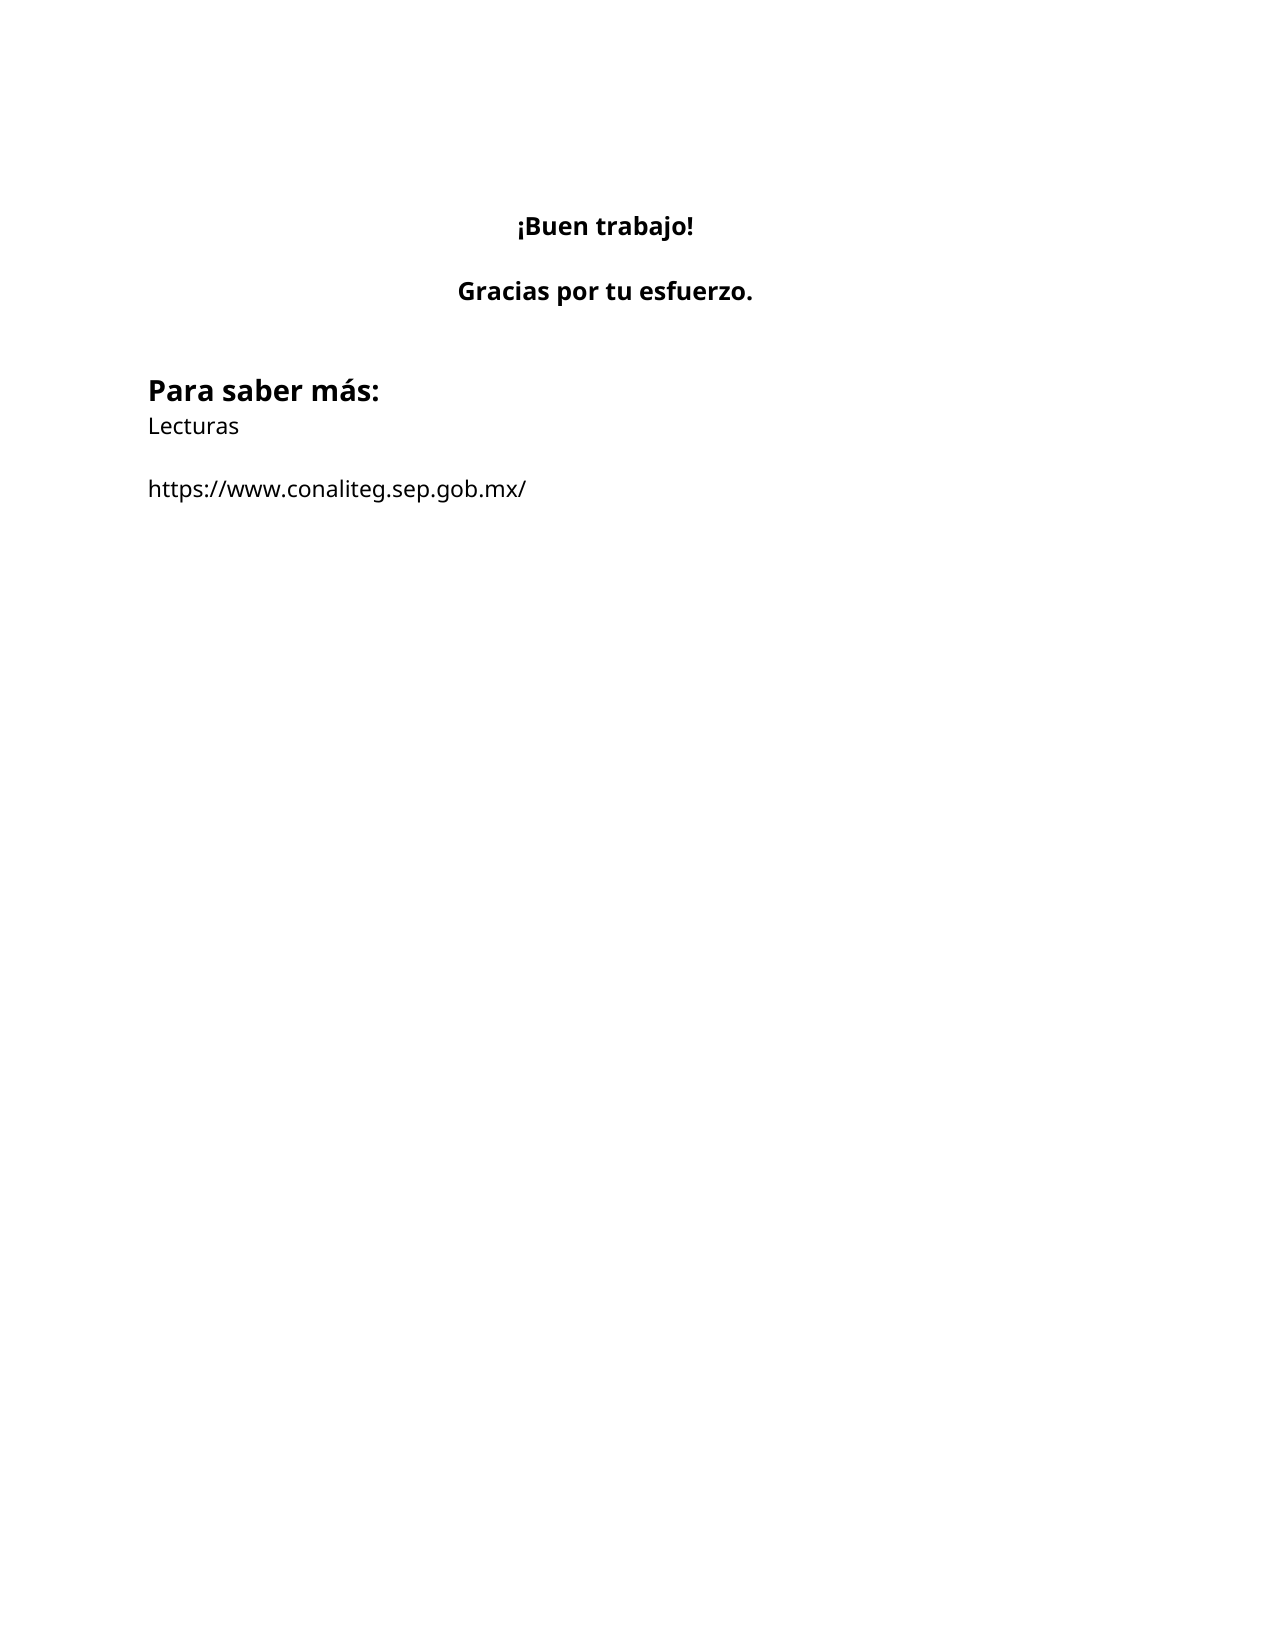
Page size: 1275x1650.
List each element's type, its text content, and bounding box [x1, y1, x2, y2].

text https://www.conaliteg.sep.gob.mx/ [148, 472, 1063, 504]
text Lecturas [148, 410, 1063, 441]
text Para saber más: [148, 370, 1063, 410]
text Gracias por tu esfuerzo. [148, 274, 1063, 308]
text ¡Buen trabajo! [148, 208, 1063, 242]
